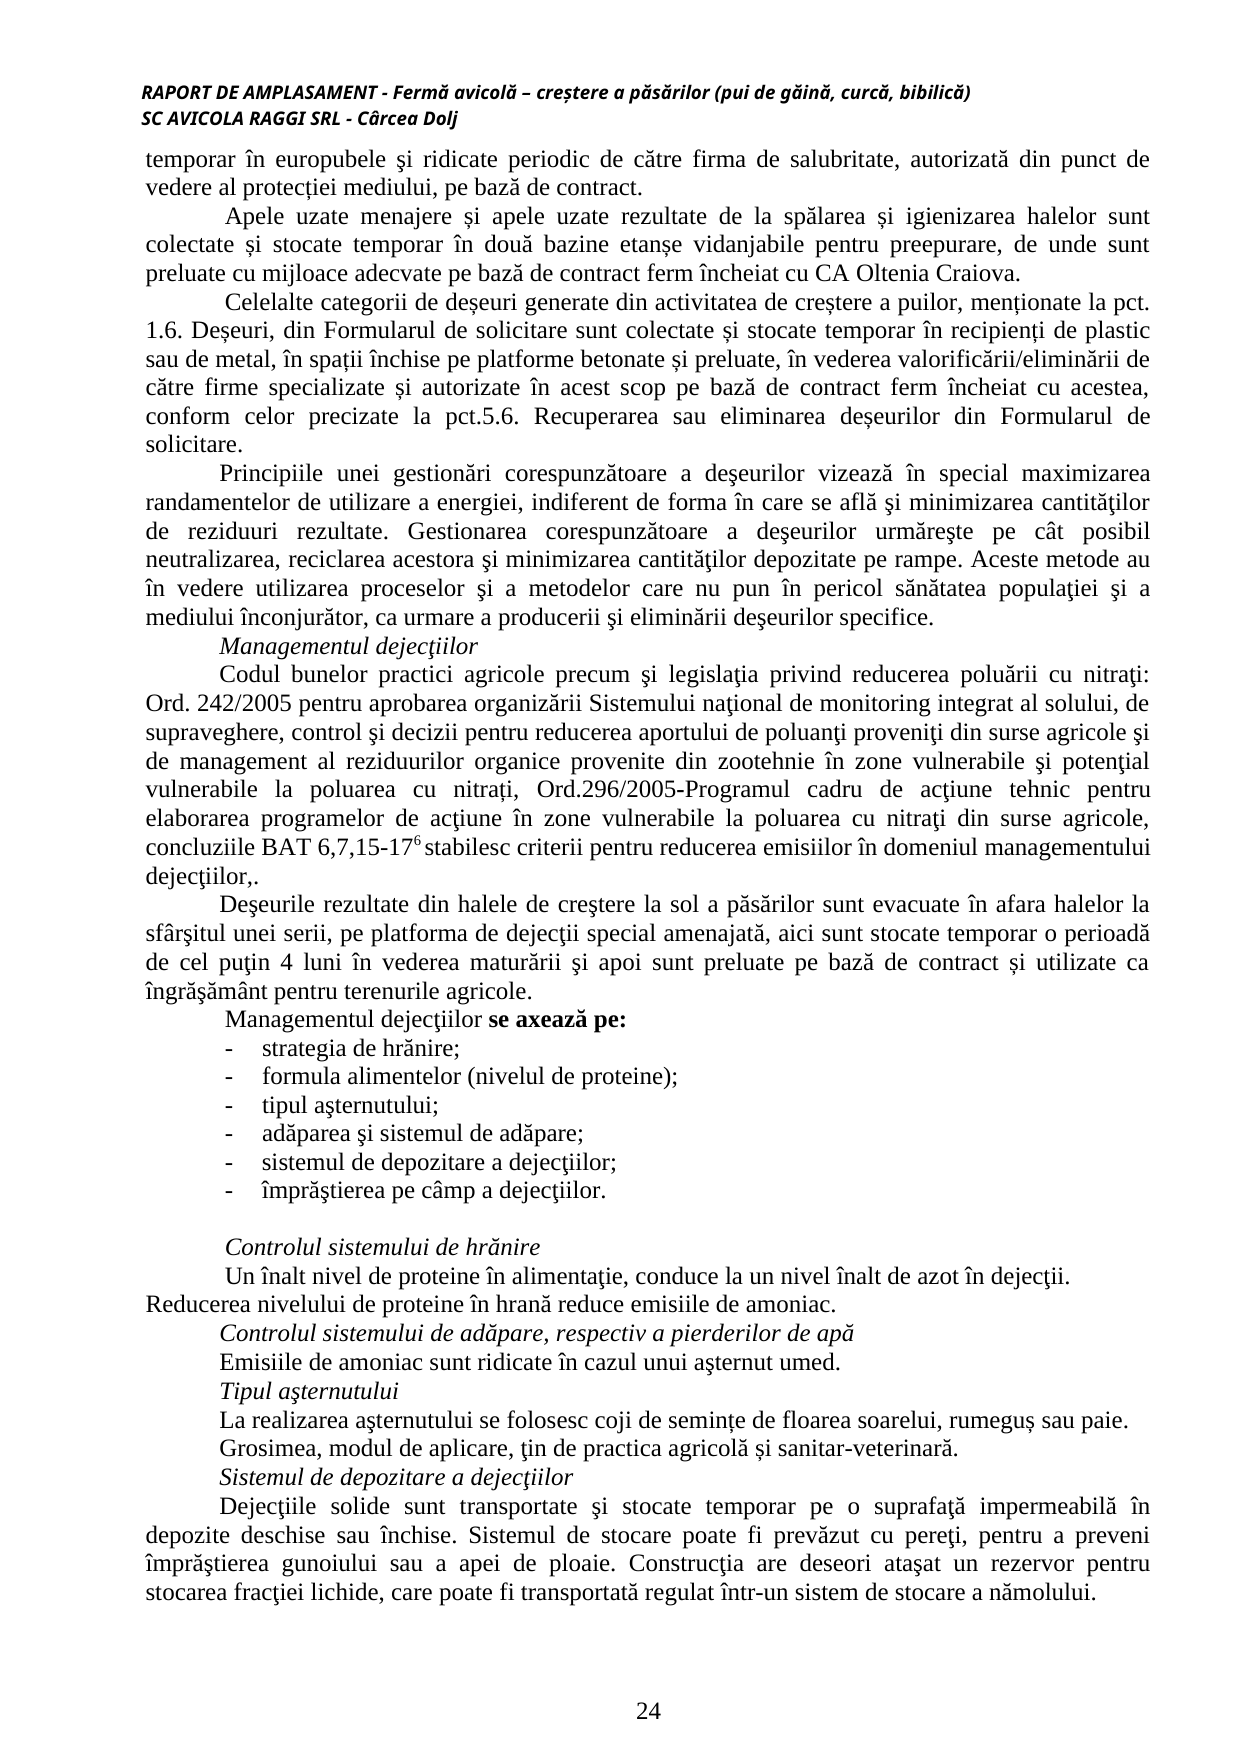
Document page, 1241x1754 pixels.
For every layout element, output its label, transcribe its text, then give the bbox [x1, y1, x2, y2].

list formula alimentelor (nivelul de proteine); [145, 1062, 1151, 1090]
list adăparea şi sistemul de adăpare; [145, 1119, 1151, 1147]
text Managementul dejecţiilor [145, 631, 1151, 659]
list sistemul de depozitare a dejecţiilor; [145, 1147, 1151, 1176]
text Codul bunelor practici agricole precum şi legislaţia privind reducerea poluării cu nitraţi: Ord. 242/2005 pentru aprobarea organizării Sistemului naţional de monitoring integrat al solului, de supraveghere, control şi decizii pentru reducerea aportului de poluanţi proveniţi din surse agricole şi de management al reziduurilor organice provenite din zootehnie în zone vulnerabile şi potenţial vulnerabile la poluarea cu nitrați, Ord.296/2005-Programul cadru de acţiune tehnic pentru elaborarea programelor de acţiune în zone vulnerabile la poluarea cu nitraţi din surse agricole, concluziile BAT 6,7,15-176 stabilesc criterii pentru reducerea emisiilor în domeniul managementului dejecţiilor,. [145, 659, 1151, 889]
text Sistemul de depozitare a dejecţiilor [145, 1462, 1151, 1491]
text Celelalte categorii de deșeuri generate din activitatea de creștere a puilor, menționate la pct. 1.6. Deșeuri, din Formularul de solicitare sunt colectate și stocate temporar în recipienți de plastic sau de metal, în spații închise pe platforme betonate și preluate, în vederea valorificării/eliminării de către firme specializate și autorizate în acest scop pe bază de contract ferm încheiat cu acestea, conform celor precizate la pct.5.6. Recuperarea sau eliminarea deșeurilor din Formularul de solicitare. [145, 287, 1151, 458]
text Apele uzate menajere și apele uzate rezultate de la spălarea și igienizarea halelor sunt colectate și stocate temporar în două bazine etanșe vidanjabile pentru preepurare, de unde sunt preluate cu mijloace adecvate pe bază de contract ferm încheiat cu CA Oltenia Craiova. [145, 201, 1151, 287]
text Principiile unei gestionări corespunzătoare a deşeurilor vizează în special maximizarea randamentelor de utilizare a energiei, indiferent de forma în care se află şi minimizarea cantităţilor de reziduuri rezultate. Gestionarea corespunzătoare a deşeurilor urmăreşte pe cât posibil neutralizarea, reciclarea acestora şi minimizarea cantităţilor depozitate pe rampe. Aceste metode au în vedere utilizarea proceselor şi a metodelor care nu pun în pericol sănătatea populaţiei şi a mediului înconjurător, ca urmare a producerii şi eliminării deşeurilor specifice. [145, 458, 1151, 631]
text Grosimea, modul de aplicare, ţin de practica agricolă și sanitar-veterinară. [145, 1433, 1151, 1462]
list strategia de hrănire; [145, 1033, 1151, 1062]
text Controlul sistemului de adăpare, respectiv a pierderilor de apă [145, 1318, 1151, 1347]
text Deşeurile rezultate din halele de creştere la sol a păsărilor sunt evacuate în afara halelor la sfârşitul unei serii, pe platforma de dejecţii special amenajată, aici sunt stocate temporar o perioadă de cel puţin 4 luni în vederea maturării şi apoi sunt preluate pe bază de contract și utilizate ca îngrăşământ pentru terenurile agricole. [145, 889, 1151, 1004]
text Controlul sistemului de hrănire [145, 1233, 1151, 1261]
text La realizarea aşternutului se folosesc coji de semințe de floarea soarelui, rumeguș sau paie. [145, 1405, 1151, 1433]
list tipul aşternutului; [145, 1090, 1151, 1119]
text Dejecţiile solide sunt transportate şi stocate temporar pe o suprafaţă impermeabilă în depozite deschise sau închise. Sistemul de stocare poate fi prevăzut cu pereţi, pentru a preveni împrăştierea gunoiului sau a apei de ploaie. Construcţia are deseori ataşat un rezervor pentru stocarea fracţiei lichide, care poate fi transportată regulat într-un sistem de stocare a nămolului. [145, 1491, 1151, 1606]
text Managementul dejecţiilor se axează pe: [145, 1004, 1151, 1033]
list împrăştierea pe câmp a dejecţiilor. [145, 1176, 1151, 1204]
text Tipul aşternutului [145, 1376, 1151, 1405]
text Emisiile de amoniac sunt ridicate în cazul unui aşternut umed. [145, 1347, 1151, 1376]
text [145, 144, 1151, 201]
text Un înalt nivel de proteine în alimentaţie, conduce la un nivel înalt de azot în dejecţii. Reducerea nivelului de proteine în hrană reduce emisiile de amoniac. [145, 1261, 1151, 1318]
